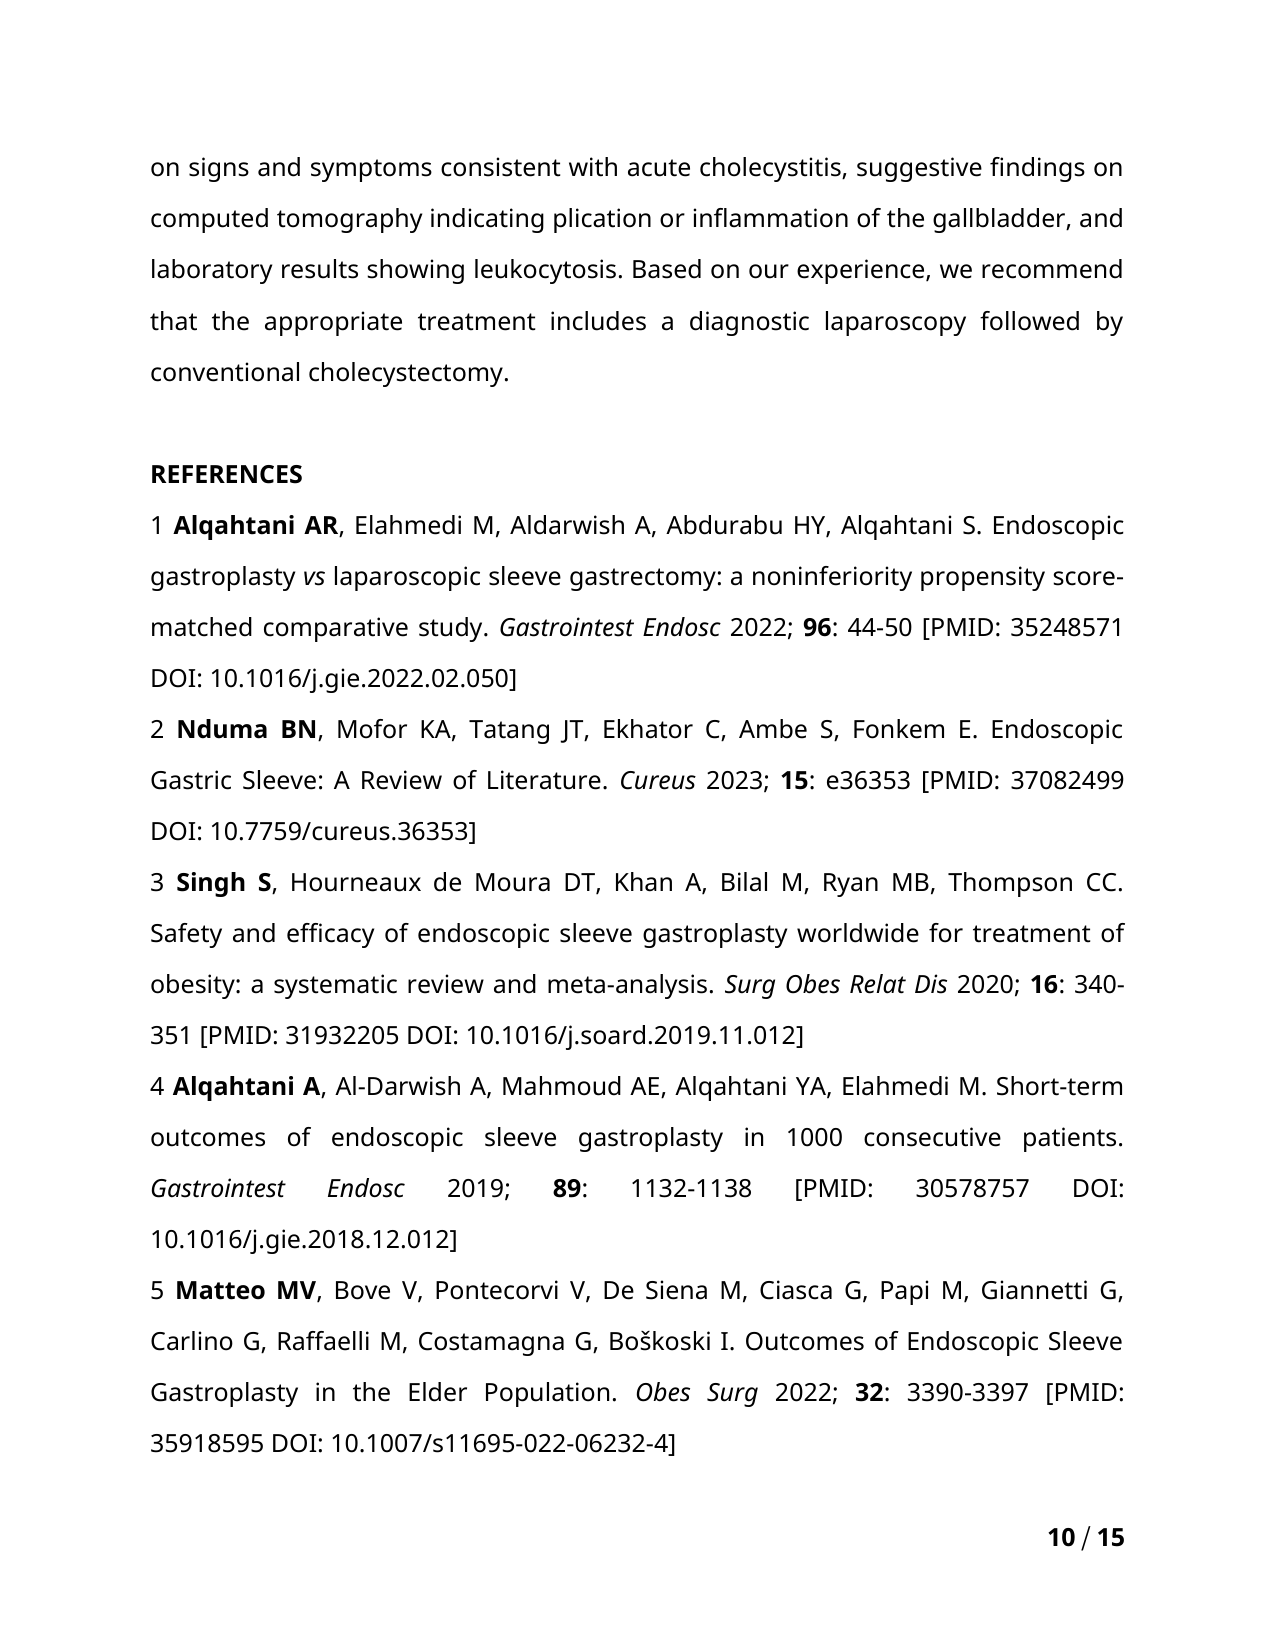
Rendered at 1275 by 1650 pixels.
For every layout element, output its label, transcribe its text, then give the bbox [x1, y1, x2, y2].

text 5 Matteo MV, Bove V, Pontecorvi V, De Siena M, Ciasca G, Papi M, Giannetti G, Carlino G, Raffaelli M, Costamagna G, Boškoski I. Outcomes of Endoscopic Sleeve Gastroplasty in the Elder Population. Obes Surg 2022; 32: 3390-3397 [PMID: 35918595 DOI: 10.1007/s11695-022-06232-4] [150, 1273, 1125, 1460]
text 4 Alqahtani A, Al-Darwish A, Mahmoud AE, Alqahtani YA, Elahmedi M. Short-term outcomes of endoscopic sleeve gastroplasty in 1000 consecutive patients. Gastrointest Endosc 2019; 89: 1132-1138 [PMID: 30578757 DOI: 10.1016/j.gie.2018.12.012] [150, 1069, 1125, 1256]
text 1 Alqahtani AR, Elahmedi M, Aldarwish A, Abdurabu HY, Alqahtani S. Endoscopic gastroplasty vs laparoscopic sleeve gastrectomy: a noninferiority propensity score-matched comparative study. Gastrointest Endosc 2022; 96: 44-50 [PMID: 35248571 DOI: 10.1016/j.gie.2022.02.050] [150, 507, 1125, 694]
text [150, 150, 1125, 388]
text REFERENCES [150, 456, 1125, 490]
text 3 Singh S, Hourneaux de Moura DT, Khan A, Bilal M, Ryan MB, Thompson CC. Safety and efficacy of endoscopic sleeve gastroplasty worldwide for treatment of obesity: a systematic review and meta-analysis. Surg Obes Relat Dis 2020; 16: 340-351 [PMID: 31932205 DOI: 10.1016/j.soard.2019.11.012] [150, 864, 1125, 1052]
text 2 Nduma BN, Mofor KA, Tatang JT, Ekhator C, Ambe S, Fonkem E. Endoscopic Gastric Sleeve: A Review of Literature. Cureus 2023; 15: e36353 [PMID: 37082499 DOI: 10.7759/cureus.36353] [150, 711, 1125, 848]
